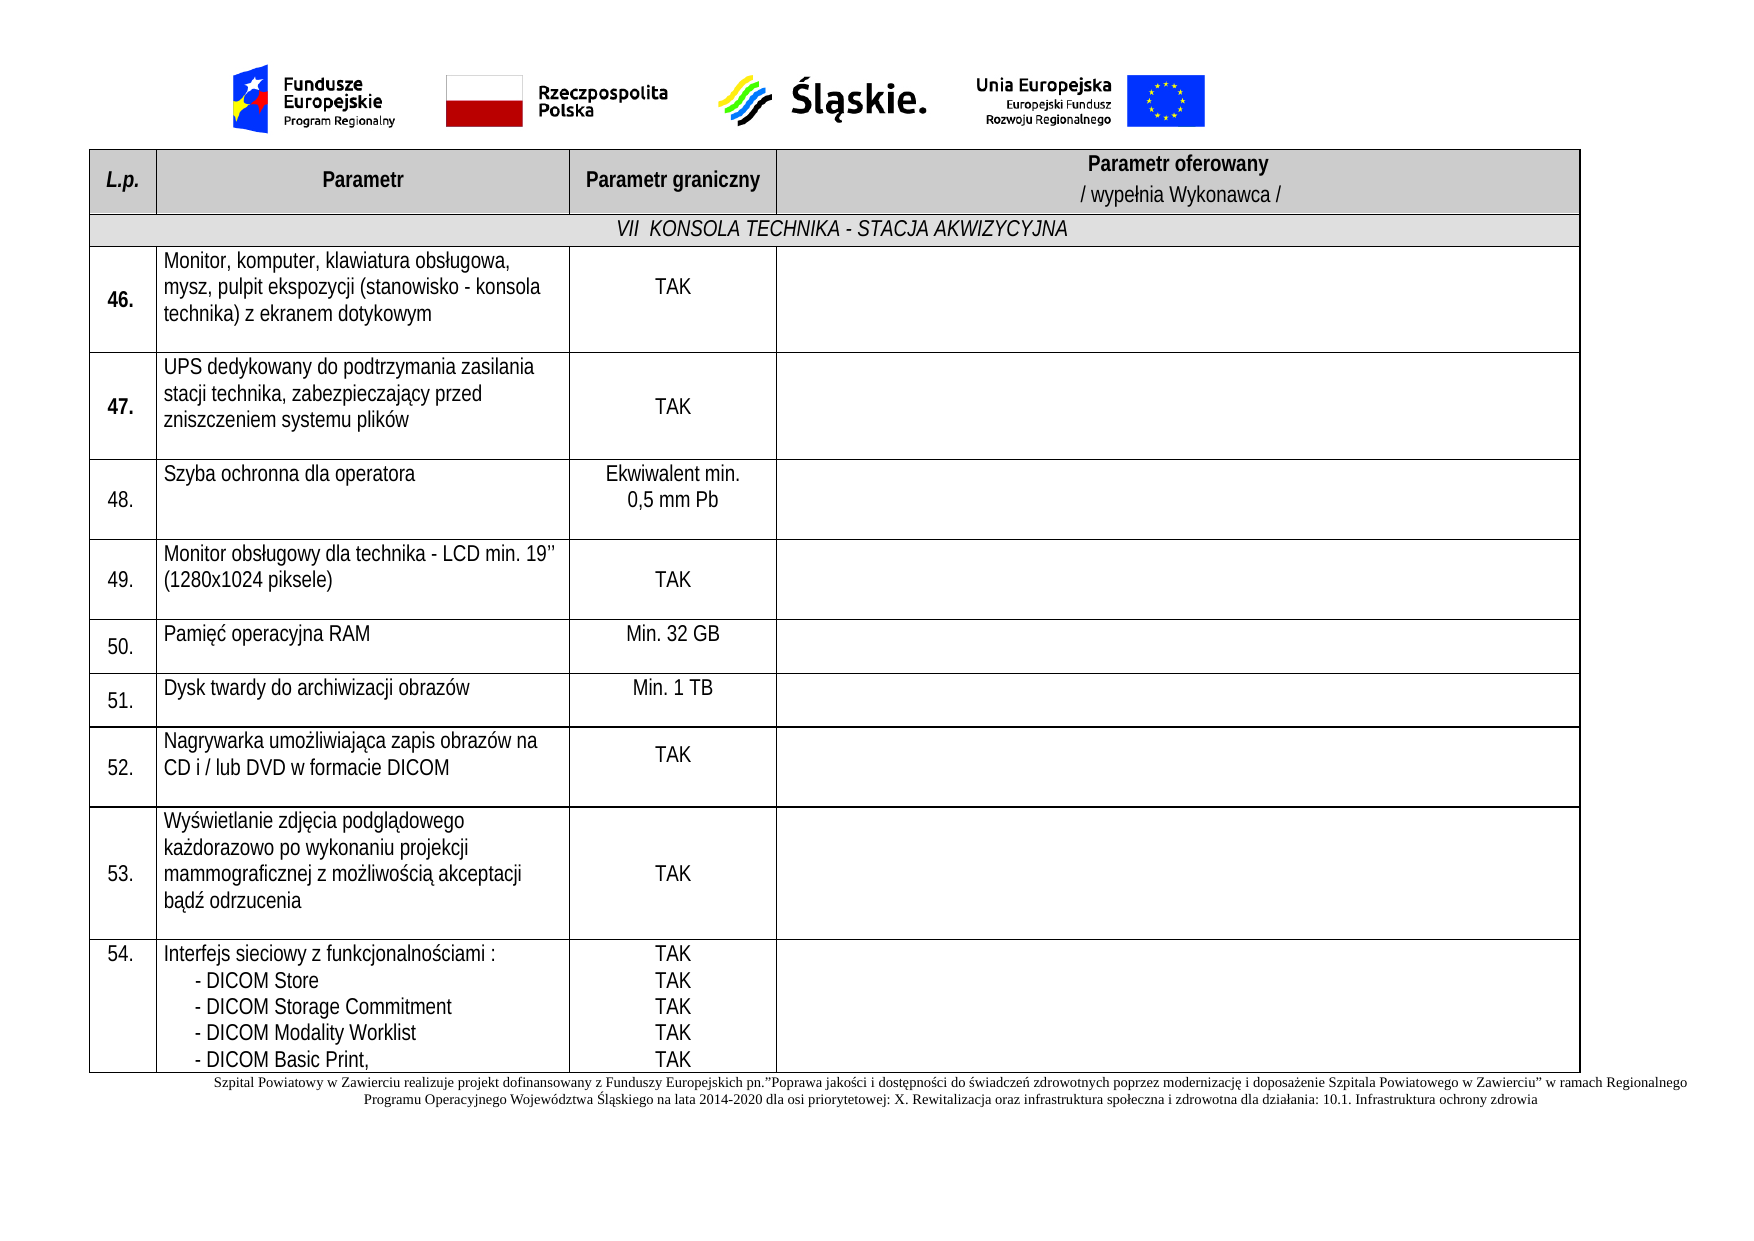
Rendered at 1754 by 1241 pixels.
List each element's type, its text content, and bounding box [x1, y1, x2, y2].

table_cell Monitor, komputer, klawiatura obsługowa, mysz, pulpit ekspozycji (stanowisko - konsola technika) z ekranem dotykowym [157, 247, 569, 352]
table_cell [90, 247, 156, 352]
table_cell [90, 540, 156, 619]
table_cell [90, 460, 156, 539]
table_cell [90, 808, 156, 939]
table_cell Pamięć operacyjna RAM [157, 620, 569, 673]
table_cell TAK TAK TAK TAK TAK [570, 940, 776, 1072]
table_cell [777, 728, 1579, 806]
table_cell Min. 1 TB [570, 674, 776, 726]
picture [216, 47, 1221, 149]
table_cell Min. 32 GB [570, 620, 776, 673]
table_cell TAK [570, 353, 776, 459]
table_cell [777, 460, 1579, 539]
table_cell TAK [570, 808, 776, 939]
table_cell Wyświetlanie zdjęcia podglądowego każdorazowo po wykonaniu projekcji mammograficznej z możliwością akceptacji bądź odrzucenia [157, 808, 569, 939]
table_cell [90, 728, 156, 806]
table_cell Monitor obsługowy dla technika - LCD min. 19’’ (1280x1024 piksele) [157, 540, 569, 619]
table_cell Szyba ochronna dla operatora [157, 460, 569, 539]
table_cell [777, 620, 1579, 673]
table_header L.p. [90, 150, 156, 213]
table_cell [777, 247, 1579, 352]
table_cell [777, 540, 1579, 619]
table_cell UPS dedykowany do podtrzymania zasilania stacji technika, zabezpieczający przed zniszczeniem systemu plików [157, 353, 569, 459]
table_cell TAK [570, 540, 776, 619]
table_cell Dysk twardy do archiwizacji obrazów [157, 674, 569, 726]
table_cell [777, 353, 1579, 459]
table_header Parametr [157, 150, 569, 213]
table_cell Ekwiwalent min. 0,5 mm Pb [570, 460, 776, 539]
table_cell [90, 353, 156, 459]
table_cell [90, 620, 156, 673]
table_cell VII KONSOLA TECHNIKA - STACJA AKWIZYCYJNA [90, 215, 1579, 246]
table_header Parametr graniczny [570, 150, 776, 213]
table_cell [777, 808, 1579, 939]
table_cell [90, 674, 156, 726]
table_header Parametr oferowany / wypełnia Wykonawca / [777, 150, 1579, 213]
table_cell Nagrywarka umożliwiająca zapis obrazów na CD i / lub DVD w formacie DICOM [157, 728, 569, 806]
table_cell TAK [570, 728, 776, 806]
table_cell [90, 940, 156, 1072]
table_cell [777, 940, 1579, 1072]
table_cell [777, 674, 1579, 726]
table_cell TAK [570, 247, 776, 352]
